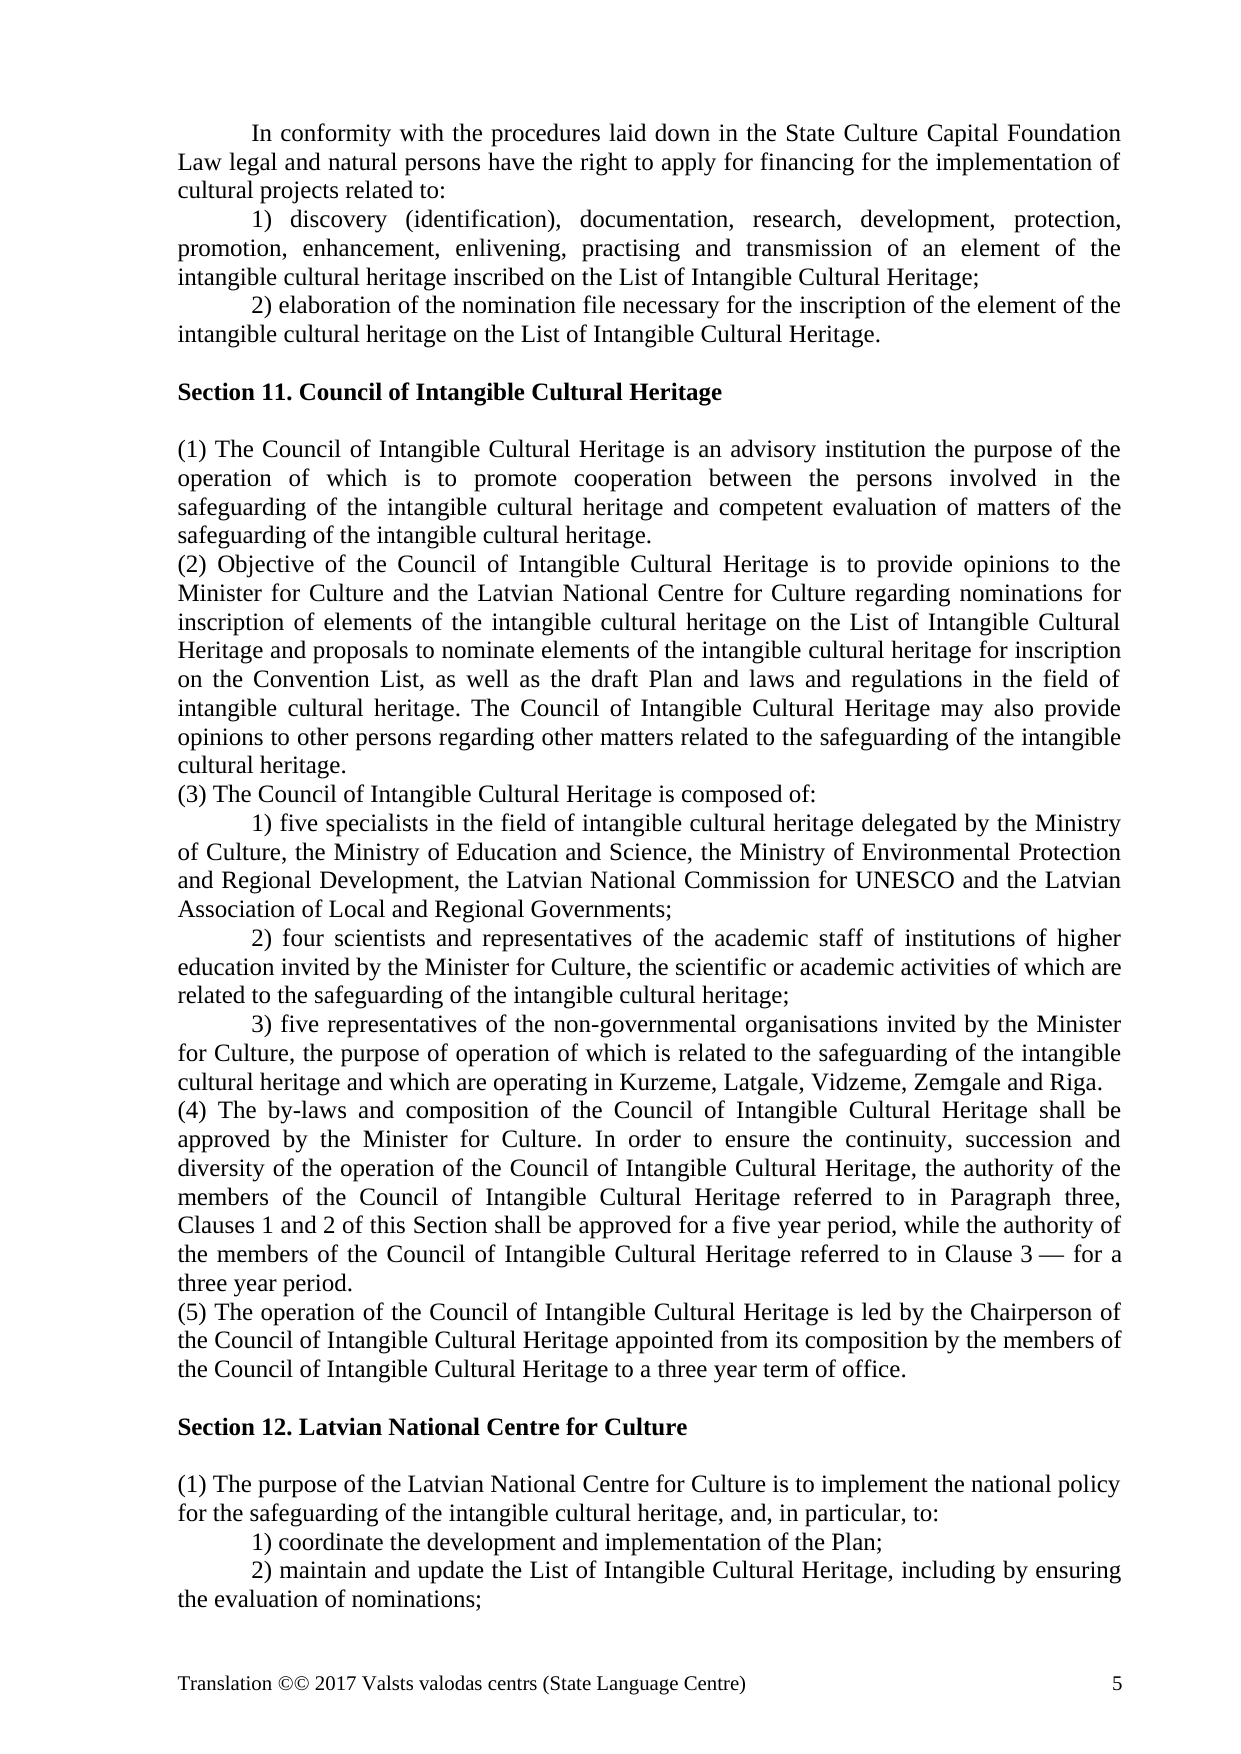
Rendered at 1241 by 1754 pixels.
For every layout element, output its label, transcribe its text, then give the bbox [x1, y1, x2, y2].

text 1) five specialists in the field of intangible cultural heritage delegated by the Ministry of Culture, the Ministry of Education and Science, the Ministry of Environmental Protection and Regional Development, the Latvian National Commission for UNESCO and the Latvian Association of Local and Regional Governments; [177, 808, 1122, 923]
text Section 11. Council of Intangible Cultural Heritage [177, 377, 1122, 406]
text (3) The Council of Intangible Cultural Heritage is composed of: [177, 779, 1122, 808]
text 1) coordinate the development and implementation of the Plan; [177, 1527, 1122, 1556]
text (1) The purpose of the Latvian National Centre for Culture is to implement the national policy for the safeguarding of the intangible cultural heritage, and, in particular, to: [177, 1469, 1122, 1527]
text Section 12. Latvian National Centre for Culture [177, 1412, 1122, 1441]
text 1) discovery (identification), documentation, research, development, protection, promotion, enhancement, enlivening, practising and transmission of an element of the intangible cultural heritage inscribed on the List of Intangible Cultural Heritage; [177, 204, 1122, 291]
text (2) Objective of the Council of Intangible Cultural Heritage is to provide opinions to the Minister for Culture and the Latvian National Centre for Culture regarding nominations for inscription of elements of the intangible cultural heritage on the List of Intangible Cultural Heritage and proposals to nominate elements of the intangible cultural heritage for inscription on the Convention List, as well as the draft Plan and laws and regulations in the field of intangible cultural heritage. The Council of Intangible Cultural Heritage may also provide opinions to other persons regarding other matters related to the safeguarding of the intangible cultural heritage. [177, 549, 1122, 779]
text (1) The Council of Intangible Cultural Heritage is an advisory institution the purpose of the operation of which is to promote cooperation between the persons involved in the safeguarding of the intangible cultural heritage and competent evaluation of matters of the safeguarding of the intangible cultural heritage. [177, 434, 1122, 549]
text 2) elaboration of the nomination file necessary for the inscription of the element of the intangible cultural heritage on the List of Intangible Cultural Heritage. [177, 291, 1122, 348]
text In conformity with the procedures laid down in the State Culture Capital Foundation Law legal and natural persons have the right to apply for financing for the implementation of cultural projects related to: [177, 118, 1122, 204]
text (5) The operation of the Council of Intangible Cultural Heritage is led by the Chairperson of the Council of Intangible Cultural Heritage appointed from its composition by the members of the Council of Intangible Cultural Heritage to a three year term of office. [177, 1297, 1122, 1383]
text 2) four scientists and representatives of the academic staff of institutions of higher education invited by the Minister for Culture, the scientific or academic activities of which are related to the safeguarding of the intangible cultural heritage; [177, 923, 1122, 1009]
text 3) five representatives of the non-governmental organisations invited by the Minister for Culture, the purpose of operation of which is related to the safeguarding of the intangible cultural heritage and which are operating in Kurzeme, Latgale, Vidzeme, Zemgale and Riga. [177, 1009, 1122, 1096]
text 2) maintain and update the List of Intangible Cultural Heritage, including by ensuring the evaluation of nominations; [177, 1556, 1122, 1613]
text (4) The by-laws and composition of the Council of Intangible Cultural Heritage shall be approved by the Minister for Culture. In order to ensure the continuity, succession and diversity of the operation of the Council of Intangible Cultural Heritage, the authority of the members of the Council of Intangible Cultural Heritage referred to in Paragraph three, Clauses 1 and 2 of this Section shall be approved for a five year period, while the authority of the members of the Council of Intangible Cultural Heritage referred to in Clause 3 — for a three year period. [177, 1096, 1122, 1297]
